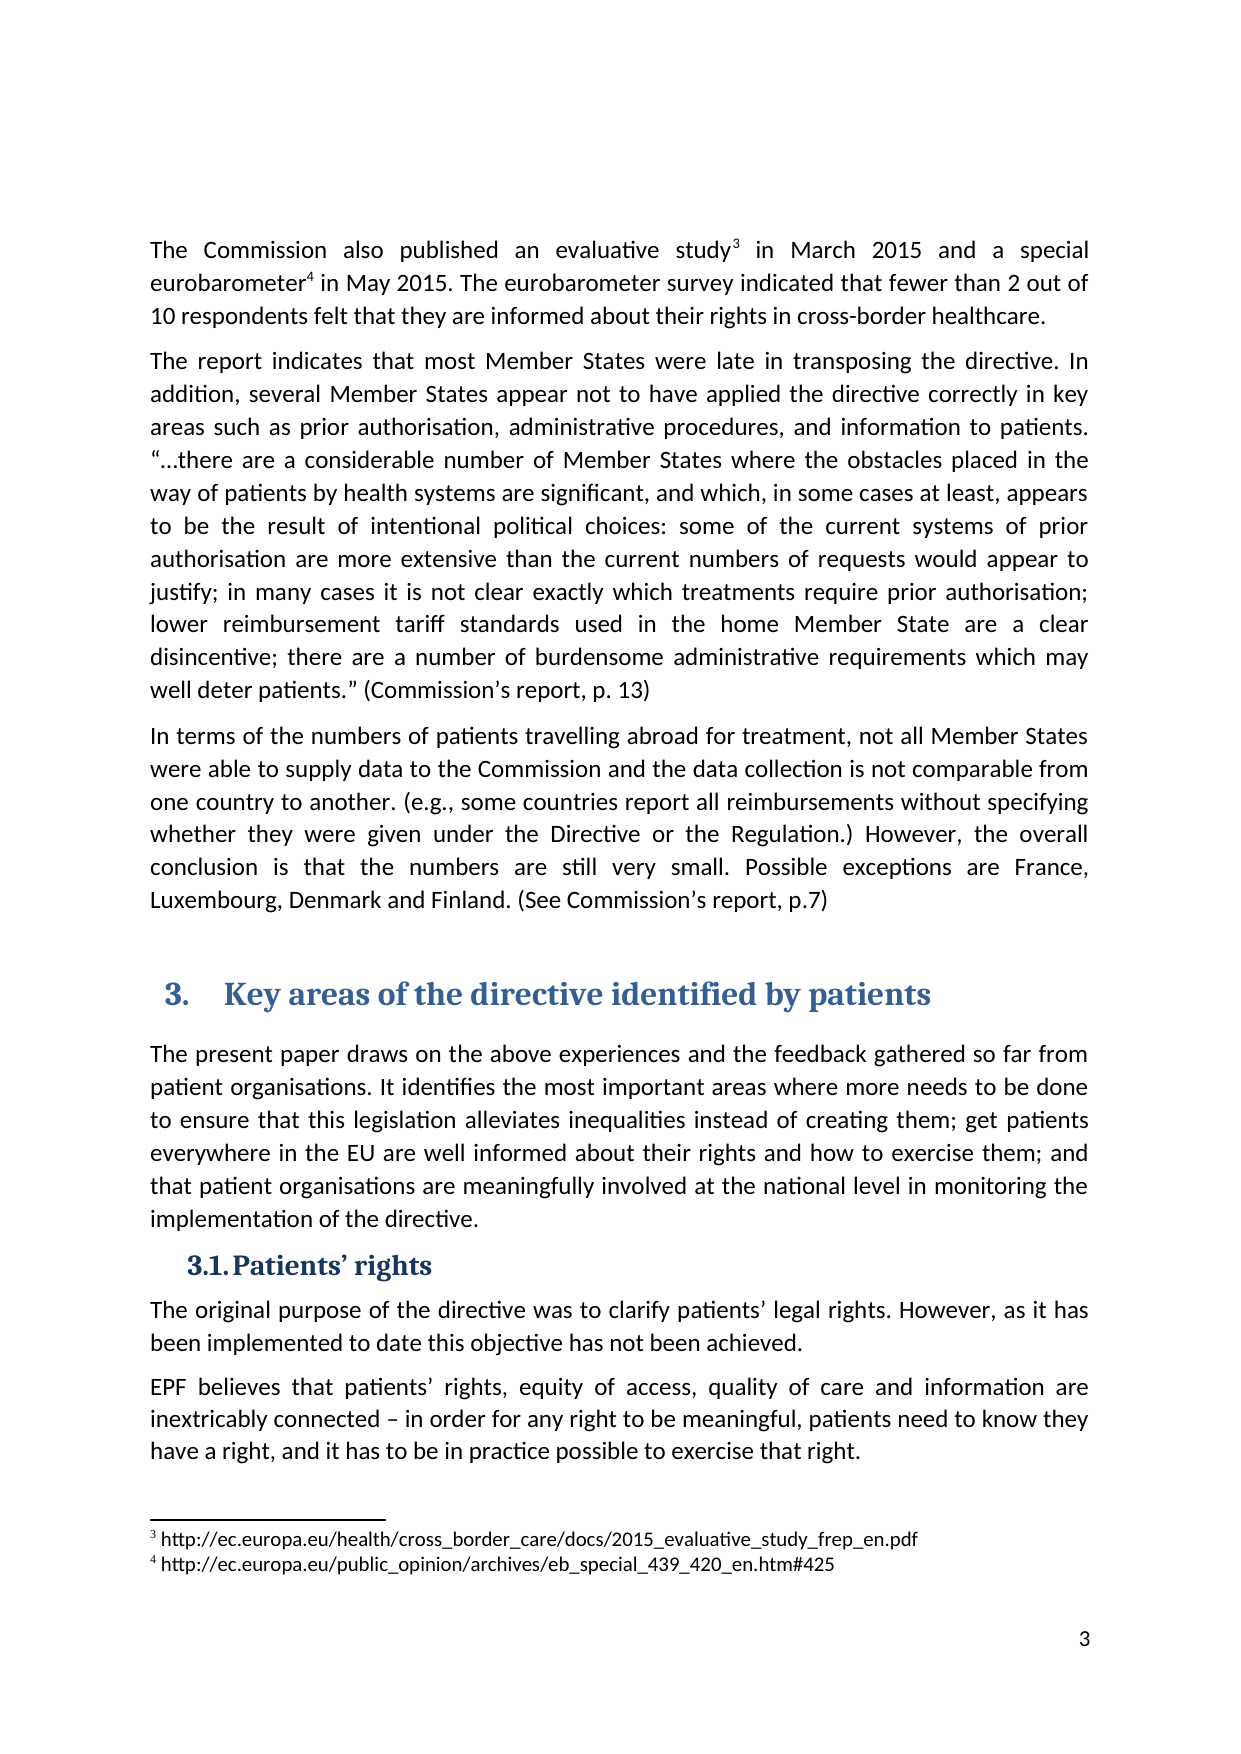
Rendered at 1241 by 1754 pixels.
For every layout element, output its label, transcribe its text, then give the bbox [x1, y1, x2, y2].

text The report indicates that most Member States were late in transposing the directive. In addition, several Member States appear not to have applied the directive correctly in key areas such as prior authorisation, administrative procedures, and information to patients. “…there are a considerable number of Member States where the obstacles placed in the way of patients by health systems are significant, and which, in some cases at least, appears to be the result of intentional political choices: some of the current systems of prior authorisation are more extensive than the current numbers of requests would appear to justify; in many cases it is not clear exactly which treatments require prior authorisation; lower reimbursement tariff standards used in the home Member State are a clear disincentive; there are a number of burdensome administrative requirements which may well deter patients.” (Commission’s report, p. 13) [150, 345, 1090, 705]
subtitle Key areas of the directive identified by patients [165, 975, 1090, 1014]
text The present paper draws on the above experiences and the feedback gathered so far from patient organisations. It identifies the most important areas where more needs to be done to ensure that this legislation alleviates inequalities instead of creating them; get patients everywhere in the EU are well informed about their rights and how to exercise them; and that patient organisations are meaningfully involved at the national level in monitoring the implementation of the directive. [150, 1039, 1090, 1234]
text In terms of the numbers of patients travelling abroad for treatment, not all Member States were able to supply data to the Commission and the data collection is not comparable from one country to another. (e.g., some countries report all reimbursements without specifying whether they were given under the Directive or the Regulation.) However, the overall conclusion is that the numbers are still very small. Possible exceptions are France, Luxembourg, Denmark and Finland. (See Commission’s report, p.7) [150, 720, 1090, 915]
text The original purpose of the directive was to clarify patients’ legal rights. However, as it has been implemented to date this objective has not been achieved. [150, 1295, 1090, 1357]
subtitle Patients’ rights [187, 1249, 1090, 1282]
text The Commission also published an evaluative study in March 2015 and a special eurobarometer in May 2015. The eurobarometer survey indicated that fewer than 2 out of 10 respondents felt that they are informed about their rights in cross-border healthcare. [150, 234, 1090, 330]
text EPF believes that patients’ rights, equity of access, quality of care and information are inextricably connected – in order for any right to be meaningful, patients need to know they have a right, and it has to be in practice possible to exercise that right. [150, 1371, 1090, 1466]
